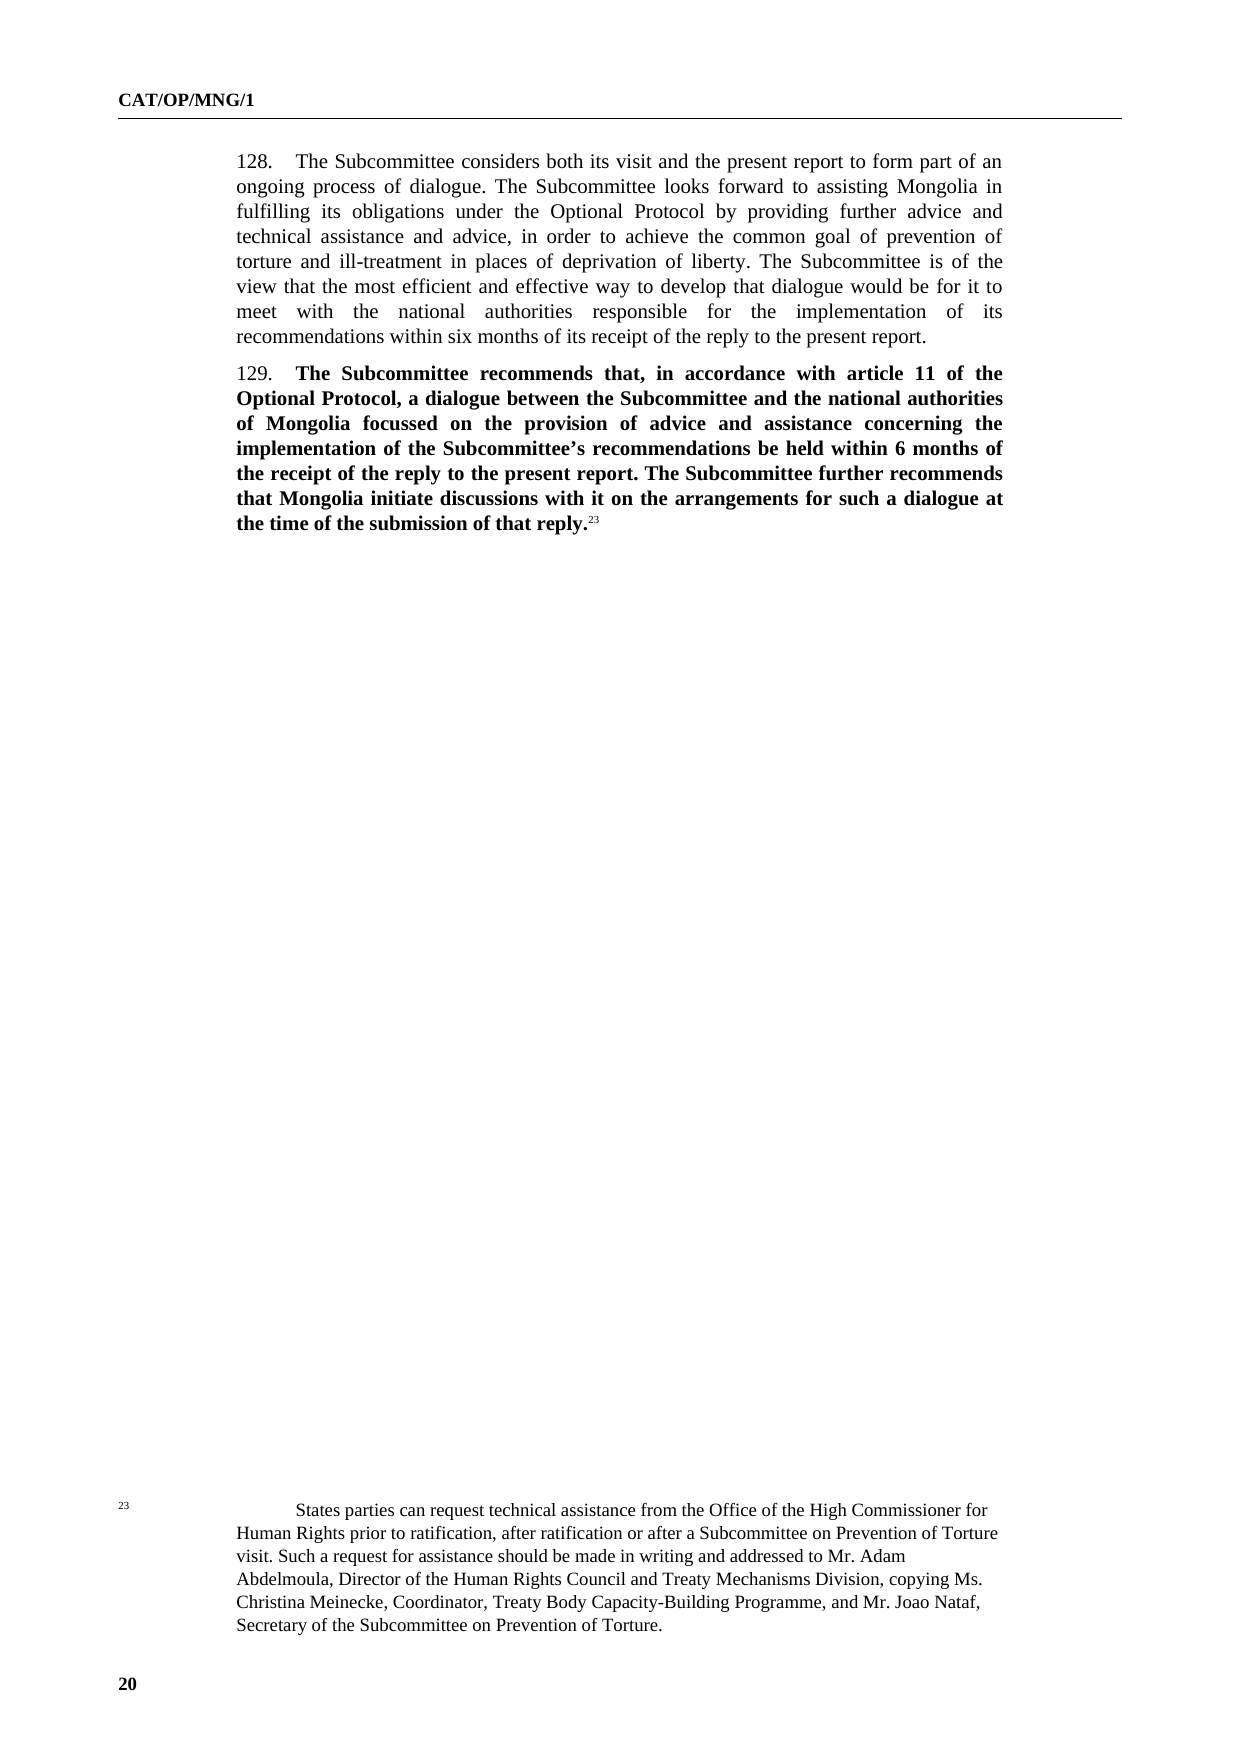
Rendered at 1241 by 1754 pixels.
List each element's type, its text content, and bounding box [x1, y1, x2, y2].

text 129. The Subcommittee recommends that, in accordance with article 11 of the Optional Protocol, a dialogue between the Subcommittee and the national authorities of Mongolia focussed on the provision of advice and assistance concerning the implementation of the Subcommittee’s recommendations be held within 6 months of the receipt of the reply to the present report. The Subcommittee further recommends that Mongolia initiate discussions with it on the arrangements for such a dialogue at the time of the submission of that reply. [236, 360, 1004, 535]
text 128. The Subcommittee considers both its visit and the present report to form part of an ongoing process of dialogue. The Subcommittee looks forward to assisting Mongolia in fulfilling its obligations under the Optional Protocol by providing further advice and technical assistance and advice, in order to achieve the common goal of prevention of torture and ill-treatment in places of deprivation of liberty. The Subcommittee is of the view that the most efficient and effective way to develop that dialogue would be for it to meet with the national authorities responsible for the implementation of its recommendations within six months of its receipt of the reply to the present report. [236, 148, 1004, 348]
